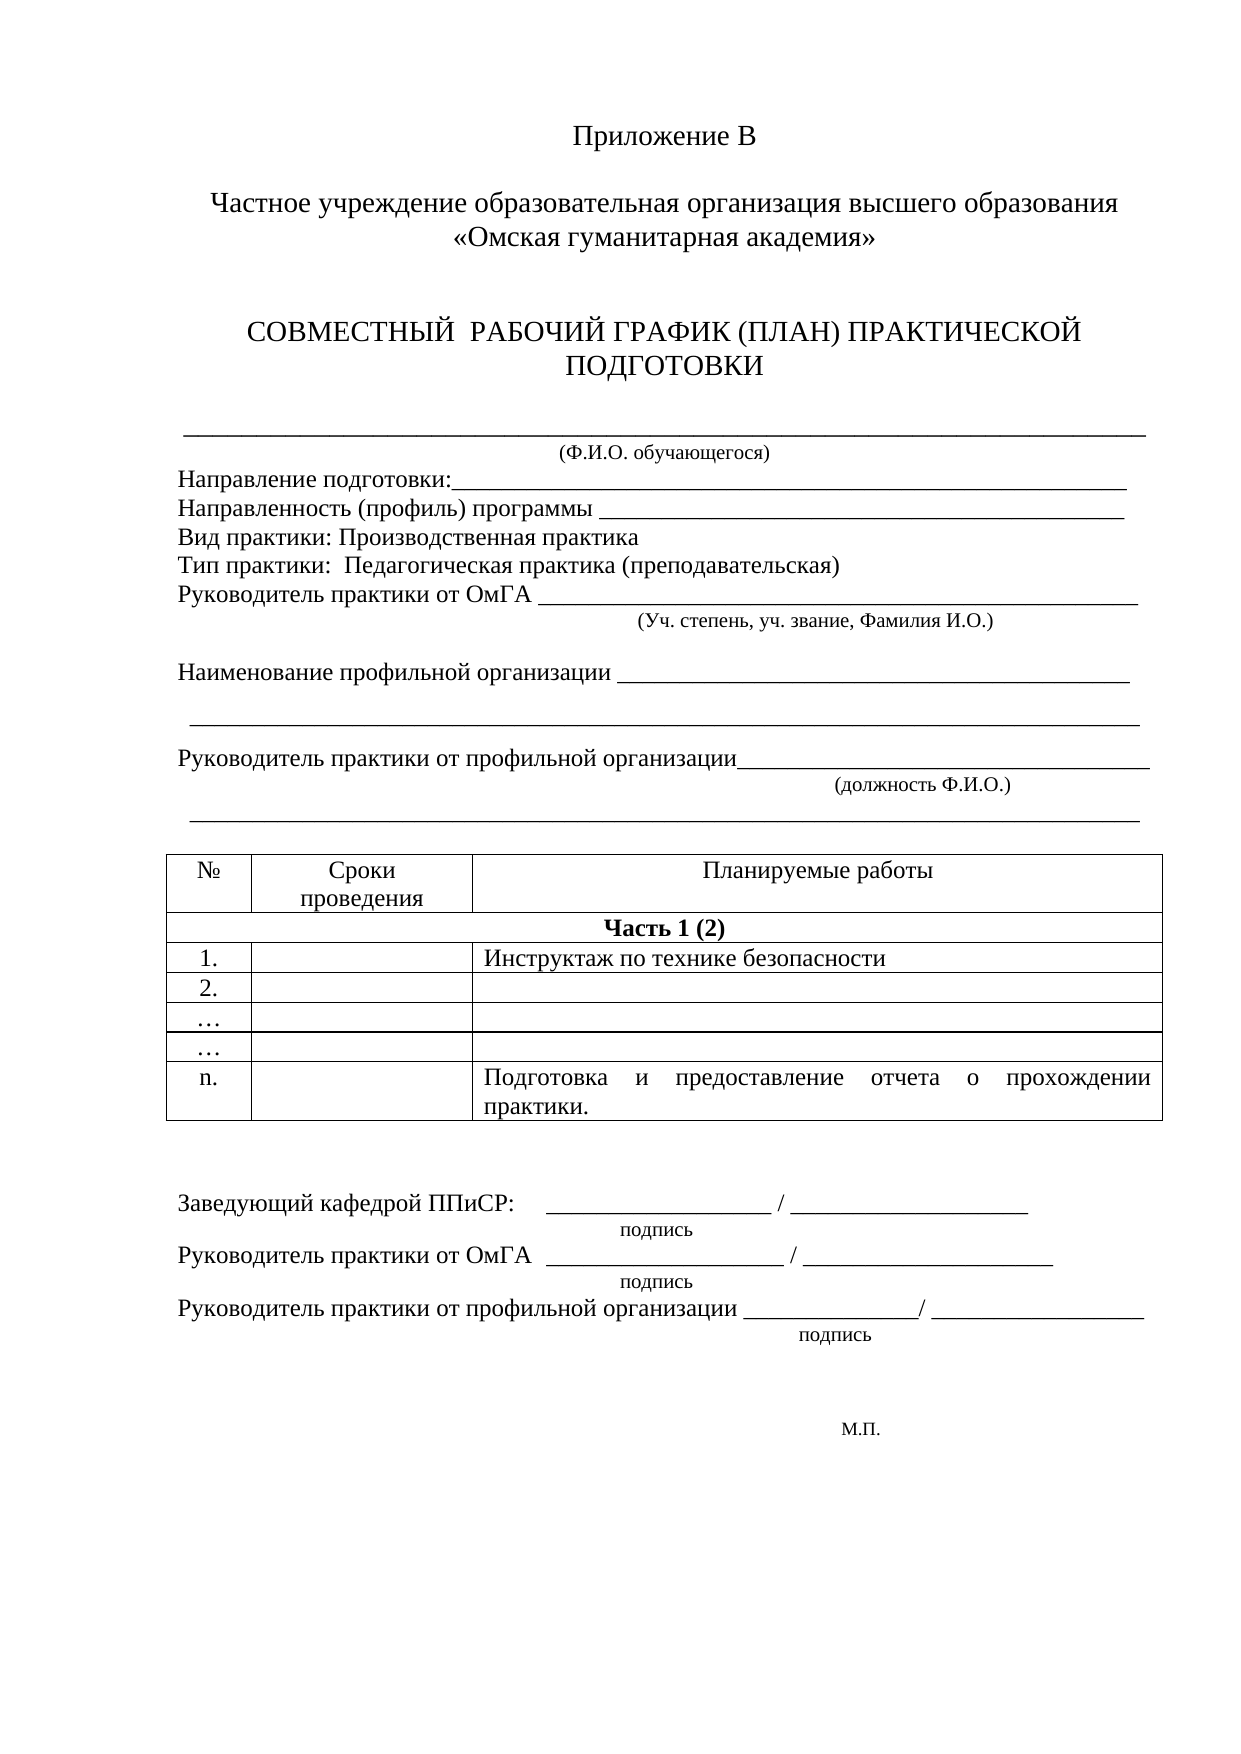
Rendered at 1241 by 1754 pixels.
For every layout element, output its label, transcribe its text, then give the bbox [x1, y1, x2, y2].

table_cell Часть 1 (2) [167, 913, 1162, 942]
text Наименование профильной организации _________________________________________ [177, 657, 1152, 686]
text подпись [546, 1269, 1152, 1293]
text Заведующий кафедрой ППиСР: __________________ / ___________________ [177, 1188, 1152, 1217]
text подпись [767, 1322, 1152, 1346]
table_header № [167, 855, 251, 912]
text СОВМЕСТНЫЙ РАБОЧИЙ ГРАФИК (ПЛАН) ПРАКТИЧЕСКОЙ ПОДГОТОВКИ [177, 314, 1152, 382]
table_cell [473, 1033, 1162, 1061]
text М.П. [767, 1418, 1152, 1439]
table_cell [252, 943, 472, 972]
table_cell n. [167, 1062, 251, 1120]
table_cell [473, 1003, 1162, 1031]
text (должность Ф.И.О.) [620, 772, 1152, 796]
table_cell … [167, 1033, 251, 1061]
table_cell 1. [167, 943, 251, 972]
text Приложение В [177, 118, 1152, 152]
table_cell [252, 1062, 472, 1120]
table_cell … [167, 1003, 251, 1031]
table_cell [252, 1003, 472, 1031]
text Руководитель практики от профильной организации ______________/ _________________ [177, 1293, 1152, 1322]
subtitle Тип практики: Педагогическая практика (преподавательская) [177, 551, 1152, 579]
table_header Сроки проведения [252, 855, 472, 912]
table_cell Инструктаж по технике безопасности [473, 943, 1162, 972]
text (Уч. степень, уч. звание, Фамилия И.О.) [177, 608, 1152, 632]
text Направленность (профиль) программы __________________________________________ [177, 493, 1152, 522]
text ____________________________________________________________________________ [177, 700, 1152, 729]
text Вид практики: Производственная практика [177, 522, 1152, 551]
table_header Планируемые работы [473, 855, 1162, 912]
text подпись [546, 1217, 1152, 1241]
table_cell [252, 1033, 472, 1061]
table_cell Подготовка и предоставление отчета о прохождении практики. [473, 1062, 1162, 1120]
table_cell [473, 973, 1162, 1002]
text Частное учреждение образовательная организация высшего образования «Омская гуманитарная академия» [177, 185, 1152, 252]
table_cell [252, 973, 472, 1002]
text __________________________________________________________________ (Ф.И.О. обучающегося) [177, 407, 1152, 464]
text Руководитель практики от профильной организации_________________________________ [177, 743, 1152, 772]
text Направление подготовки:______________________________________________________ [177, 464, 1152, 493]
table_cell 2. [167, 973, 251, 1002]
text Руководитель практики от ОмГА ___________________ / ____________________ [177, 1241, 1152, 1269]
text ____________________________________________________________________________ [177, 796, 1152, 825]
text Руководитель практики от ОмГА ________________________________________________ [177, 579, 1152, 608]
